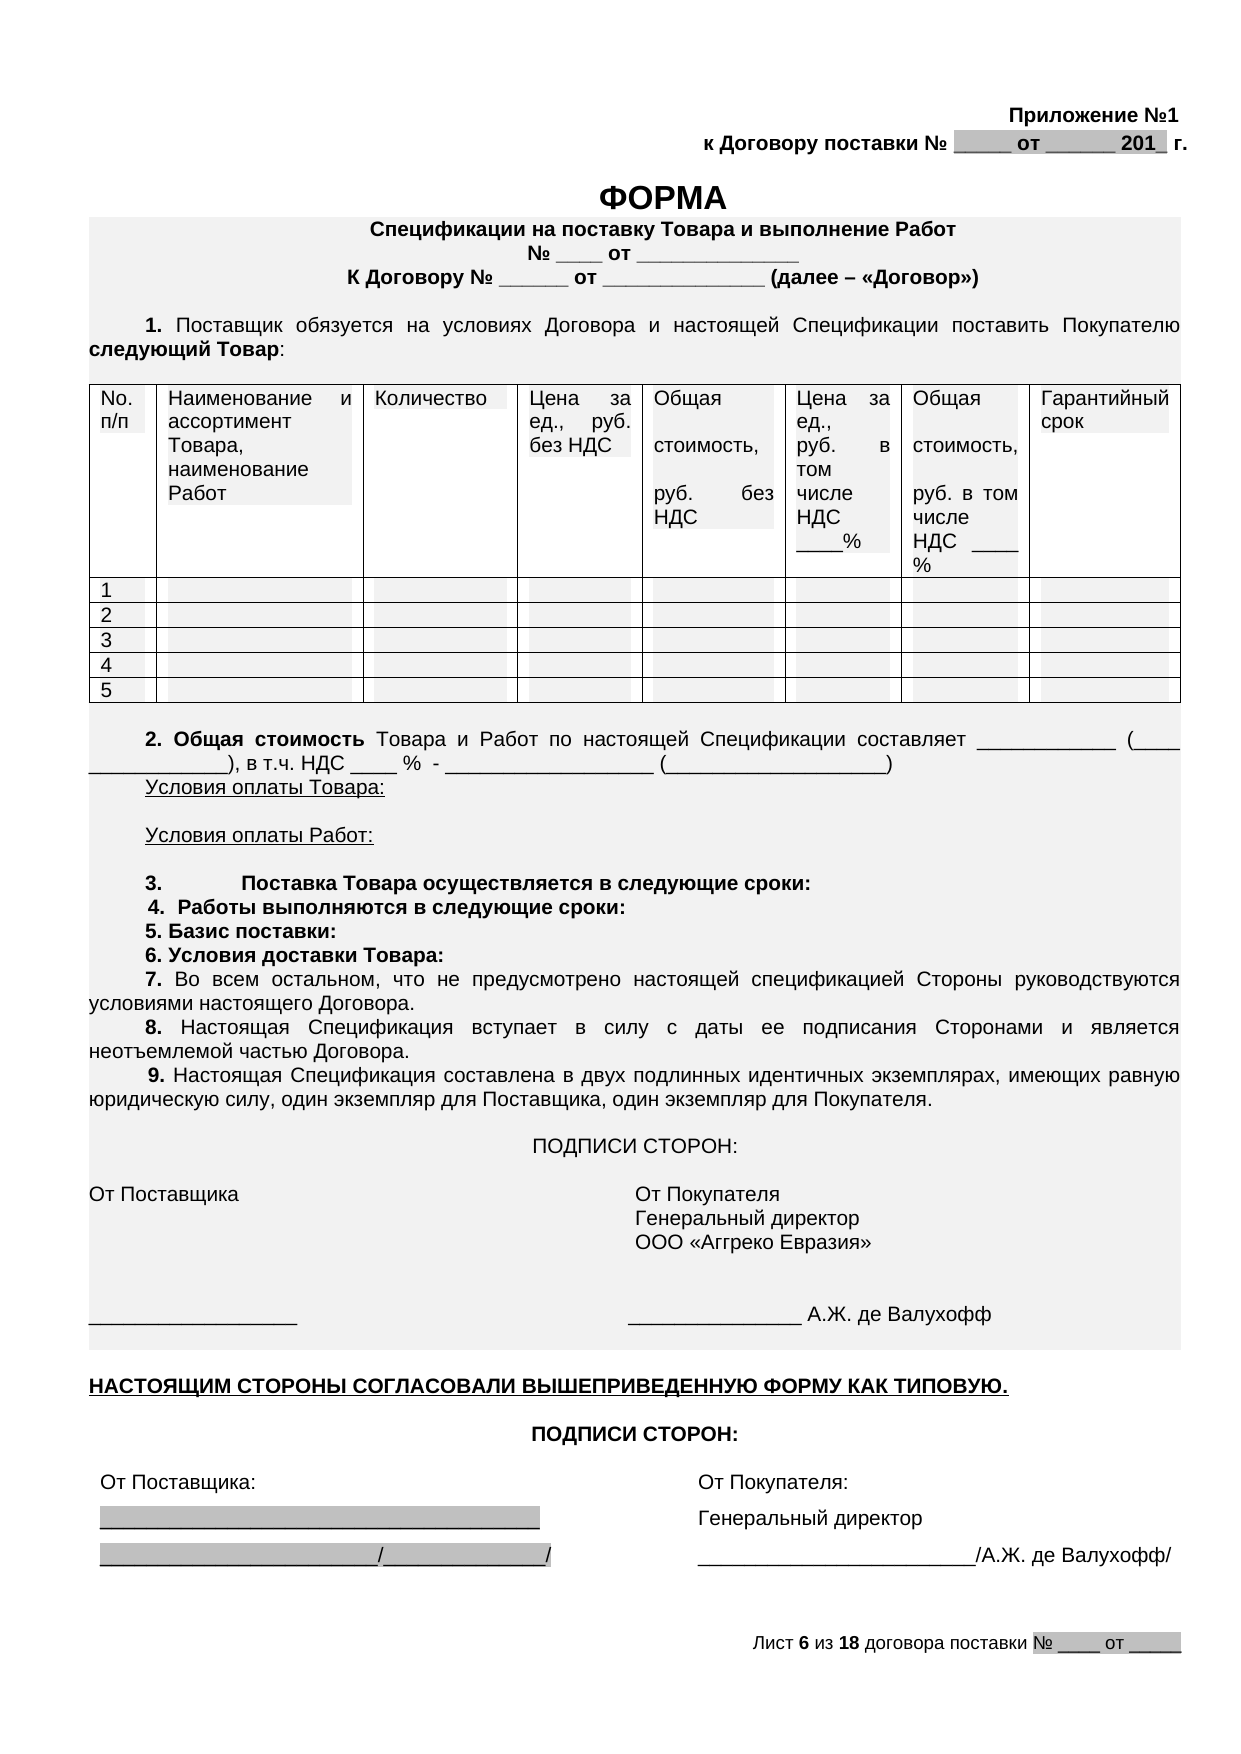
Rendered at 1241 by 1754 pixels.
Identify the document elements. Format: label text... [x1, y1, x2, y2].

table_header Цена за ед., руб. в том числе НДС ____% [786, 385, 901, 577]
table_cell [352, 603, 363, 627]
table_cell [902, 628, 913, 652]
table_header Гарантийный срок [1030, 385, 1180, 577]
table_cell [1169, 678, 1180, 702]
table_cell [518, 628, 529, 652]
table_cell [352, 578, 363, 602]
table_cell [352, 628, 363, 652]
table_cell [890, 678, 901, 702]
text 6. Условия доставки Товара: [89, 943, 1181, 967]
text 9. Настоящая Спецификация составлена в двух подлинных идентичных экземплярах, имеющих равную юридическую силу, один экземпляр для Поставщика, один экземпляр для Покупателя. [89, 1062, 1181, 1110]
table_cell [1018, 678, 1029, 702]
text 8. Настоящая Спецификация вступает в силу с даты ее подписания Сторонами и является неотъемлемой частью Договора. [89, 1014, 1181, 1062]
table_cell [364, 603, 374, 627]
table_cell [1018, 628, 1029, 652]
table_cell [352, 678, 363, 702]
table_cell [631, 653, 642, 677]
table_cell [643, 628, 653, 652]
table_cell [518, 678, 529, 702]
table_header Общая стоимость, руб. без НДС [643, 385, 785, 577]
text 7. Во всем остальном, что не предусмотрено настоящей спецификацией Стороны руководствуются условиями настоящего Договора. [89, 967, 1181, 1014]
text К Договору № ______ от ______________ (далее – «Договор») [89, 264, 1181, 288]
table_cell [157, 628, 168, 652]
text Подписи Сторон: [89, 1134, 1181, 1158]
table_cell [507, 603, 517, 627]
table_cell [631, 578, 642, 602]
table_header Наименование и ассортимент Товара, наименование Работ [157, 385, 363, 577]
table_cell [774, 603, 785, 627]
table_cell [890, 628, 901, 652]
table_cell [902, 578, 913, 602]
table_cell [507, 578, 517, 602]
table_cell [1030, 678, 1041, 702]
table_cell [631, 628, 642, 652]
list Общая стоимость Товара и Работ по настоящей Спецификации составляет ____________ (____ ____________), в т.ч. НДС ____ % - __________________ (___________________) [89, 727, 1181, 775]
text Условия оплаты Работ: [89, 823, 1181, 847]
table_header От Покупателя: Генеральный директор ________________________/А.Ж. де Валухофф/ [687, 1470, 1240, 1579]
table_cell [518, 578, 529, 602]
table_cell [643, 578, 653, 602]
table_cell [157, 578, 168, 602]
table_cell [518, 653, 529, 677]
table_cell [1169, 653, 1180, 677]
text к Договору поставки № _____ от ______ 201_ г. [89, 130, 954, 154]
text Спецификации на поставку Товара и выполнение Работ [89, 217, 1181, 241]
table_cell [507, 628, 517, 652]
table_cell [1169, 578, 1180, 602]
table_cell [902, 603, 913, 627]
table_cell [643, 653, 653, 677]
text № ____ от ______________ [89, 241, 1181, 264]
table_header Цена за ед., руб. без НДС [518, 385, 642, 577]
table_cell [1030, 578, 1041, 602]
table_cell [643, 678, 653, 702]
text 5. Базис поставки: [89, 919, 1181, 943]
table_cell [902, 678, 913, 702]
table_cell [643, 603, 653, 627]
text Приложение №1 [89, 103, 1181, 127]
table_cell [786, 653, 796, 677]
text __________________ _______________ А.Ж. де Валухофф [89, 1302, 1181, 1326]
table_cell [507, 678, 517, 702]
table_cell [1030, 603, 1041, 627]
table_cell [890, 578, 901, 602]
table_cell [631, 678, 642, 702]
table_cell [507, 653, 517, 677]
table_cell [518, 603, 529, 627]
text ФОРМА [89, 178, 1181, 217]
text От Поставщика От Покупателя [89, 1182, 1181, 1206]
list Поставщик обязуется на условиях Договора и настоящей Спецификации поставить Покупателю следующий Товар: [89, 312, 1181, 360]
table_cell [1169, 628, 1180, 652]
table_cell [774, 653, 785, 677]
text ООО «Аггреко Евразия» [89, 1230, 1181, 1254]
table_header От Поставщика: ______________________________________ ________________________/______________/ [89, 1470, 687, 1579]
text Условия оплаты Товара: [89, 775, 1181, 799]
table_cell [786, 678, 796, 702]
table_cell [364, 578, 374, 602]
table_header No. п/п [90, 385, 156, 577]
table_cell [890, 653, 901, 677]
table_cell [364, 678, 374, 702]
table_cell [786, 603, 796, 627]
table_cell [1030, 653, 1041, 677]
table_cell [157, 678, 168, 702]
table_cell [1018, 578, 1029, 602]
text Генеральный директор [89, 1206, 1181, 1230]
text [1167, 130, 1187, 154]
table_cell [157, 653, 168, 677]
list Работы выполняются в следующие сроки: [89, 895, 1181, 919]
list Поставка Товара осуществляется в следующие сроки: [89, 871, 1181, 895]
table_cell [890, 603, 901, 627]
table_cell [364, 628, 374, 652]
table_cell [352, 653, 363, 677]
table_cell [364, 653, 374, 677]
table_cell [1018, 653, 1029, 677]
text Настоящим Стороны согласовали вышеприведенную ФОРМУ как типовую. [89, 1374, 1181, 1398]
table_cell [774, 578, 785, 602]
table_cell [786, 578, 796, 602]
text Подписи Сторон: [89, 1422, 1181, 1446]
table_cell [774, 628, 785, 652]
table_cell [1018, 603, 1029, 627]
table_cell [1169, 603, 1180, 627]
table_cell [786, 628, 796, 652]
table_cell [774, 678, 785, 702]
table_cell [631, 603, 642, 627]
table_cell [902, 653, 913, 677]
table_header Количество [364, 385, 517, 577]
table_cell [157, 603, 168, 627]
table_cell [1030, 628, 1041, 652]
